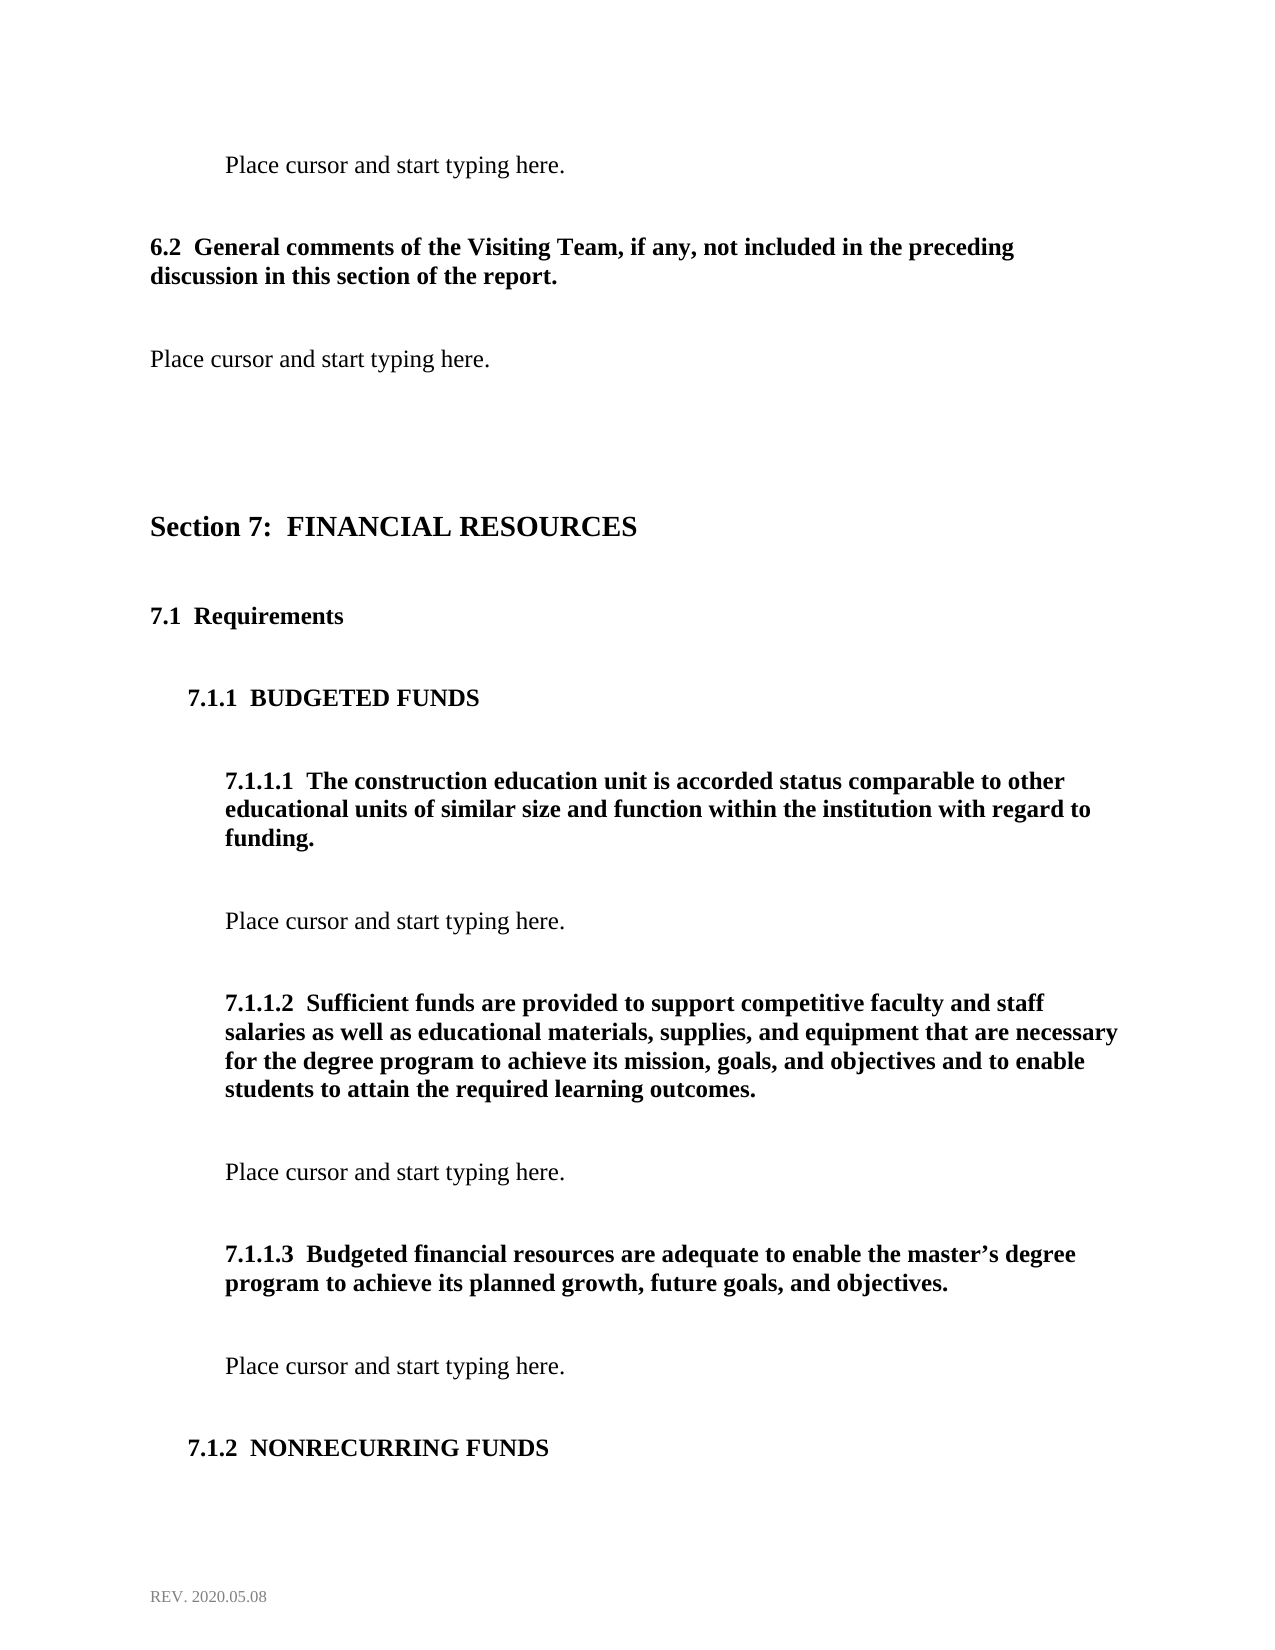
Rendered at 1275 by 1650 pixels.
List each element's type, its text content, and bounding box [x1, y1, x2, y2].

list Place cursor and start typing here. [225, 1351, 1125, 1379]
list Place cursor and start typing here. [225, 1157, 1125, 1186]
list Place cursor and start typing here. [225, 150, 1125, 179]
text Section 7: FINANCIAL RESOURCES [150, 509, 1125, 542]
list 7.1.1.3 Budgeted financial resources are adequate to enable the master’s degree program to achieve its planned growth, future goals, and objectives. [225, 1239, 1125, 1297]
list 6.2 General comments of the Visiting Team, if any, not included in the preceding discussion in this section of the report. [150, 232, 1125, 290]
list Place cursor and start typing here. [150, 344, 1125, 372]
list 7.1.1 BUDGETED FUNDS [187, 683, 1125, 712]
list 7.1.1.2 Sufficient funds are provided to support competitive faculty and staff salaries as well as educational materials, supplies, and equipment that are necessary for the degree program to achieve its mission, goals, and objectives and to enable students to attain the required learning outcomes. [225, 988, 1125, 1103]
list Place cursor and start typing here. [225, 906, 1125, 934]
list 7.1.1.1 The construction education unit is accorded status comparable to other educational units of similar size and function within the institution with regard to funding. [225, 766, 1125, 852]
text 7.1 Requirements [150, 601, 1125, 629]
list 7.1.2 Nonrecurring Funds [187, 1433, 1125, 1462]
